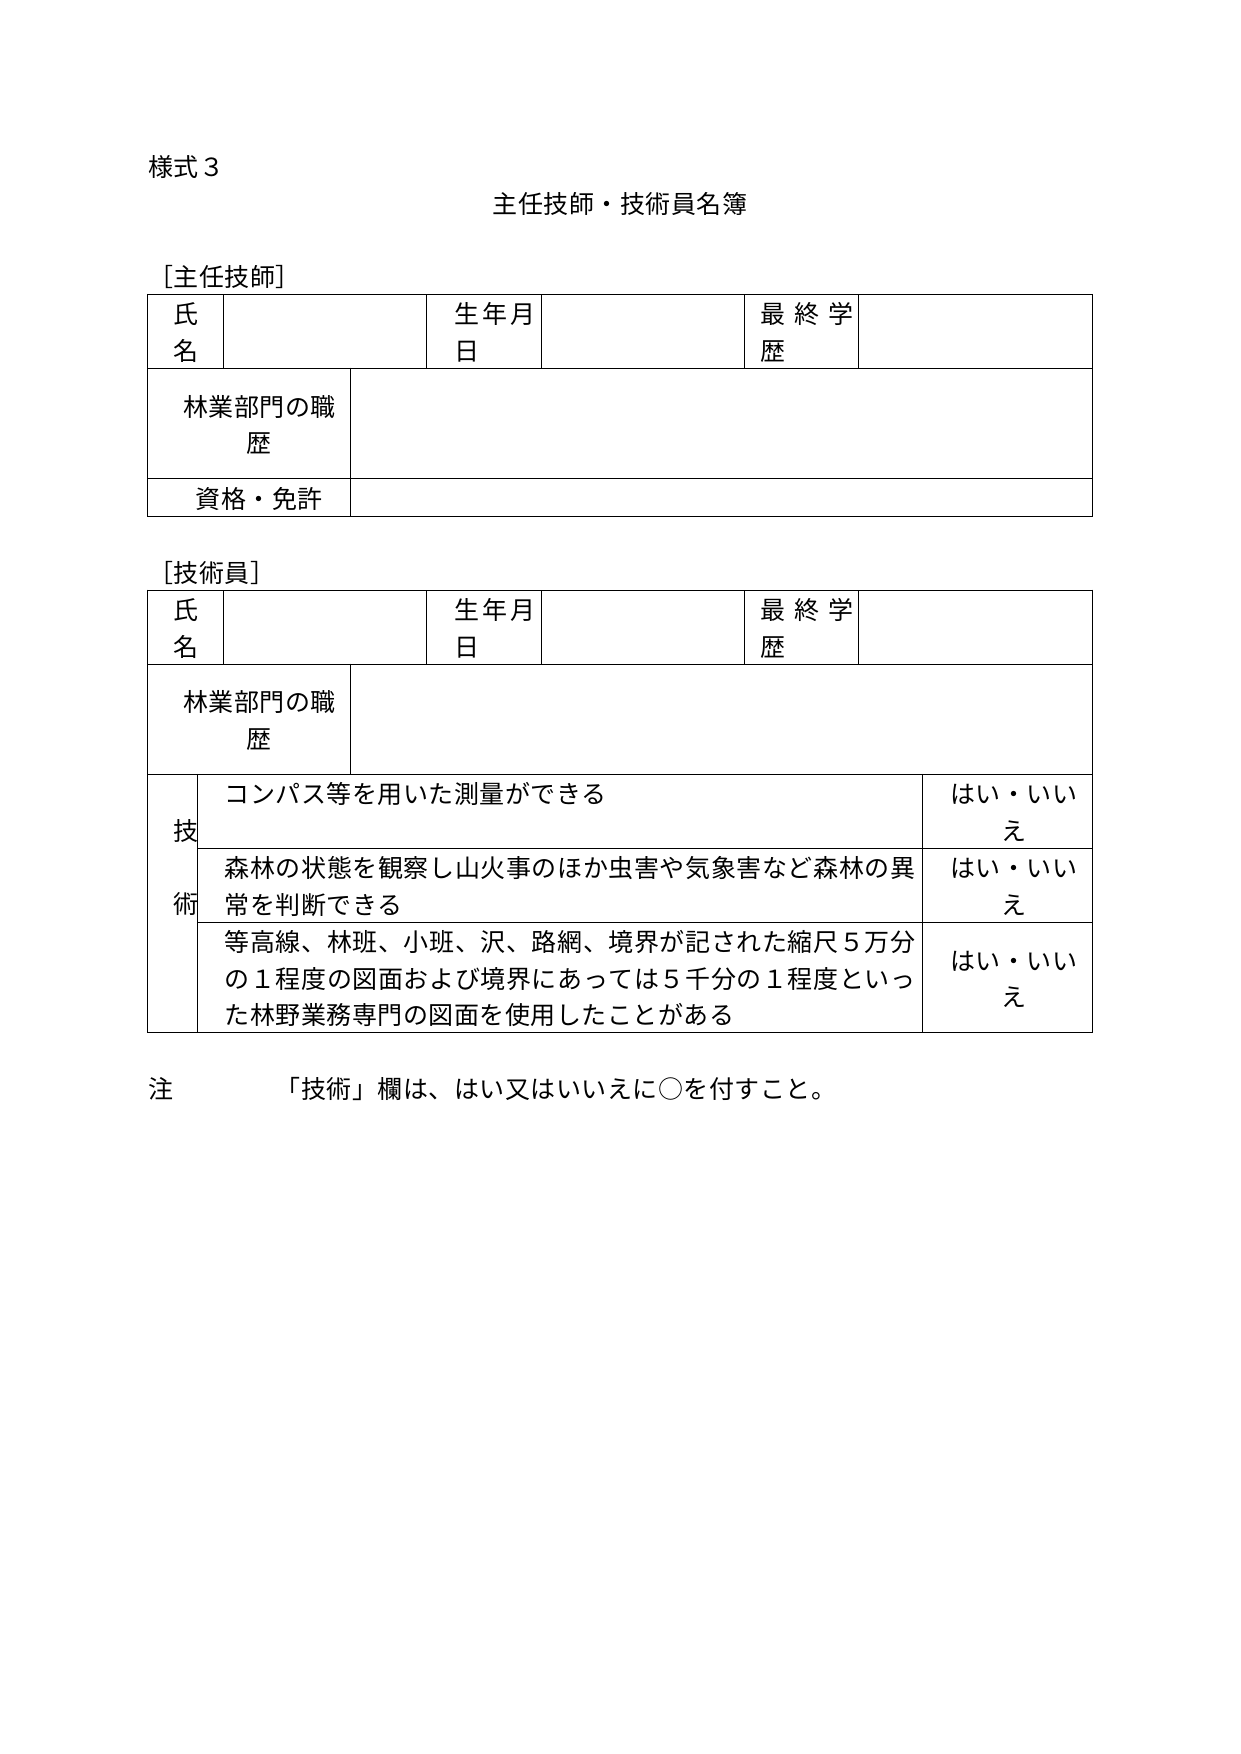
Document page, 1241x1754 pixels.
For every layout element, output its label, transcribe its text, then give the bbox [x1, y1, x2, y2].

table_cell 資格・免許 [148, 479, 350, 516]
table_header 氏名 [148, 591, 223, 663]
table_cell [351, 479, 1092, 516]
table_cell [351, 369, 1092, 478]
table_cell はい・いいえ [923, 775, 1092, 848]
table_header [859, 591, 1092, 663]
text 様式３ [148, 148, 1092, 184]
table_cell はい・いいえ [923, 923, 1092, 1032]
table_cell 林業部門の職歴 [148, 665, 350, 774]
text ［主任技師］ [148, 257, 1092, 294]
table_cell 林業部門の職歴 [148, 369, 350, 478]
text ［技術員］ [148, 553, 1092, 589]
table_cell [351, 665, 1092, 774]
table_header [542, 295, 744, 368]
table_header [224, 591, 426, 663]
table_header 氏名 [148, 295, 223, 368]
table_header [859, 295, 1092, 368]
text 注 「技術」欄は、はい又はいいえに○を付すこと。 [148, 1070, 1092, 1106]
table_cell 技 術 [148, 775, 197, 1032]
table_header 最終学歴 [745, 591, 858, 663]
table_header 生年月日 [427, 295, 541, 368]
table_cell コンパス等を用いた測量ができる [198, 775, 922, 848]
table_cell 森林の状態を観察し山火事のほか虫害や気象害など森林の異常を判断できる [198, 849, 922, 922]
table_cell はい・いいえ [923, 849, 1092, 922]
table_header 最終学歴 [745, 295, 858, 368]
table_cell 等高線、林班、小班、沢、路網、境界が記された縮尺５万分の１程度の図面および境界にあっては５千分の１程度といった林野業務専門の図面を使用したことがある [198, 923, 922, 1032]
table_header [542, 591, 744, 663]
table_header 生年月日 [427, 591, 541, 663]
text 主任技師・技術員名簿 [148, 184, 1092, 221]
table_header [224, 295, 426, 368]
